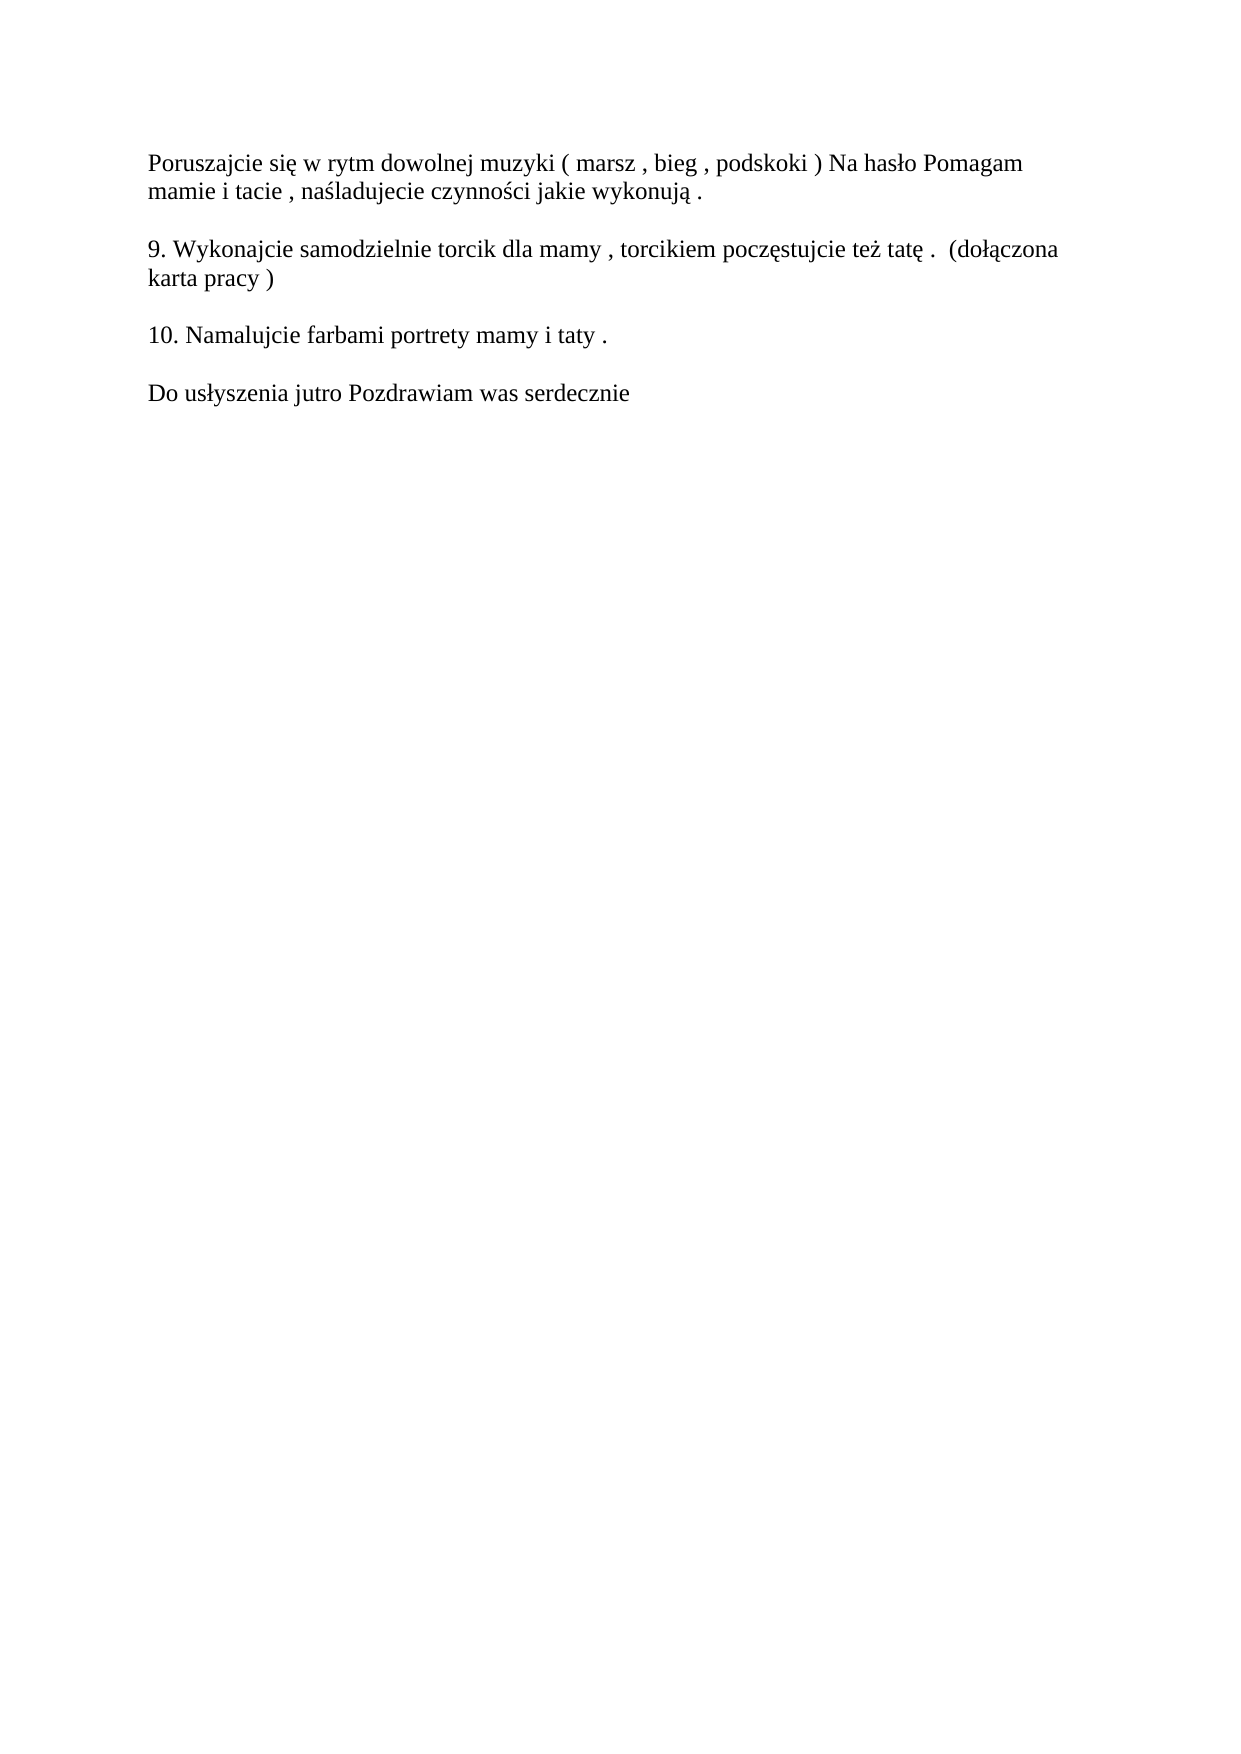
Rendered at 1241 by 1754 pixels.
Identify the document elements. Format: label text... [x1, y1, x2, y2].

text 10. Namalujcie farbami portrety mamy i taty . [148, 320, 1093, 349]
text Do usłyszenia jutro Pozdrawiam was serdecznie [148, 378, 1093, 406]
text Poruszajcie się w rytm dowolnej muzyki ( marsz , bieg , podskoki ) Na hasło Pomagam mamie i tacie , naśladujecie czynności jakie wykonują . [148, 148, 1093, 205]
text 9. Wykonajcie samodzielnie torcik dla mamy , torcikiem poczęstujcie też tatę . (dołączona karta pracy ) [148, 234, 1093, 291]
